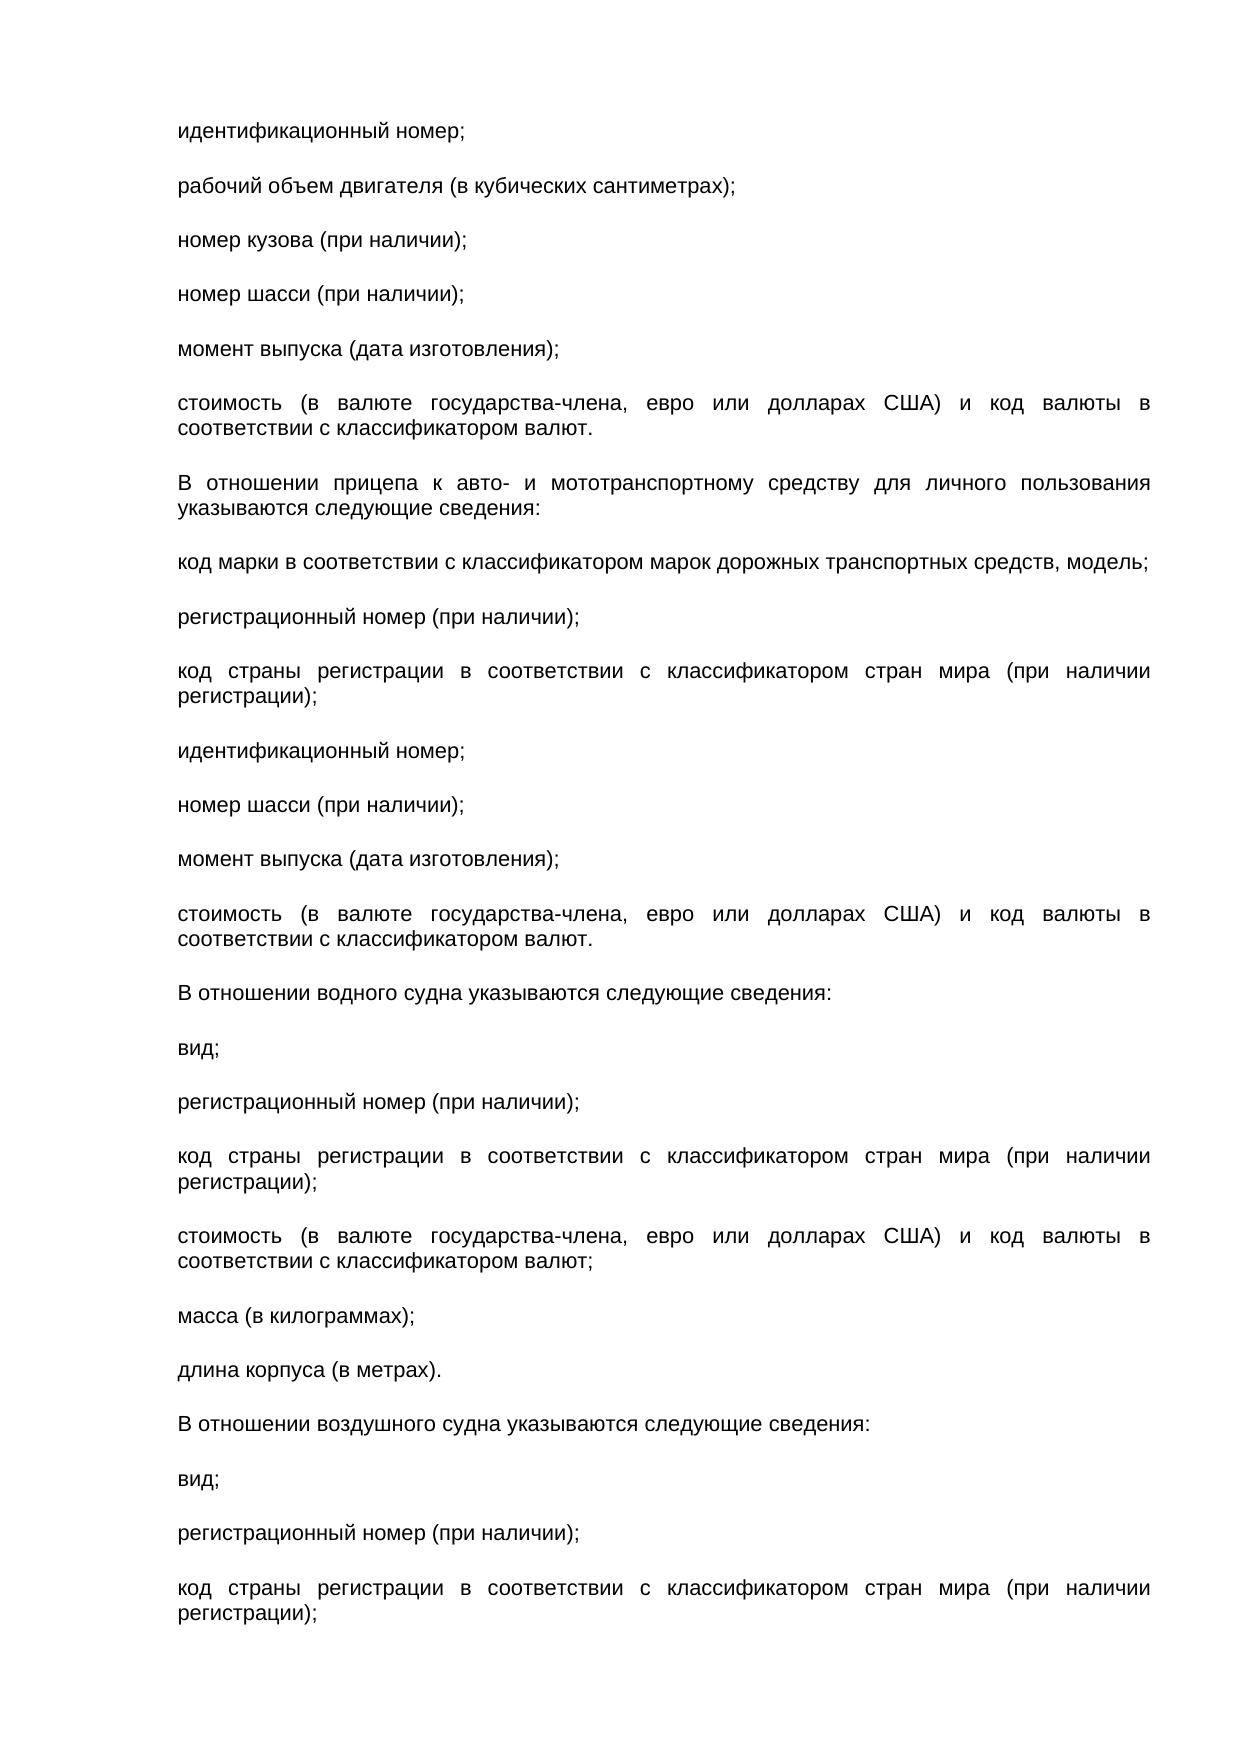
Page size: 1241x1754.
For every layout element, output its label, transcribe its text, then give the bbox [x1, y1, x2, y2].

text регистрационный номер (при наличии); [177, 1089, 1152, 1114]
text стоимость (в валюте государства-члена, евро или долларах США) и код валюты в соответствии с классификатором валют. [177, 901, 1152, 951]
text момент выпуска (дата изготовления); [177, 336, 1152, 361]
text код марки в соответствии с классификатором марок дорожных транспортных средств, модель; [177, 549, 1152, 574]
text код страны регистрации в соответствии с классификатором стран мира (при наличии регистрации); [177, 1143, 1152, 1194]
text регистрационный номер (при наличии); [177, 603, 1152, 629]
text момент выпуска (дата изготовления); [177, 846, 1152, 871]
text идентификационный номер; [177, 118, 1152, 143]
text код страны регистрации в соответствии с классификатором стран мира (при наличии регистрации); [177, 1574, 1152, 1625]
text номер шасси (при наличии); [177, 792, 1152, 817]
text В отношении водного судна указываются следующие сведения: [177, 980, 1152, 1005]
text стоимость (в валюте государства-члена, евро или долларах США) и код валюты в соответствии с классификатором валют. [177, 390, 1152, 440]
text код страны регистрации в соответствии с классификатором стран мира (при наличии регистрации); [177, 658, 1152, 708]
text В отношении воздушного судна указываются следующие сведения: [177, 1411, 1152, 1436]
text вид; [177, 1034, 1152, 1060]
text масса (в килограммах); [177, 1302, 1152, 1328]
text стоимость (в валюте государства-члена, евро или долларах США) и код валюты в соответствии с классификатором валют; [177, 1223, 1152, 1273]
text рабочий объем двигателя (в кубических сантиметрах); [177, 172, 1152, 198]
text длина корпуса (в метрах). [177, 1357, 1152, 1382]
text вид; [177, 1466, 1152, 1491]
text В отношении прицепа к авто- и мототранспортному средству для личного пользования указываются следующие сведения: [177, 469, 1152, 520]
text номер шасси (при наличии); [177, 281, 1152, 306]
text идентификационный номер; [177, 737, 1152, 763]
text номер кузова (при наличии); [177, 227, 1152, 252]
text регистрационный номер (при наличии); [177, 1520, 1152, 1545]
